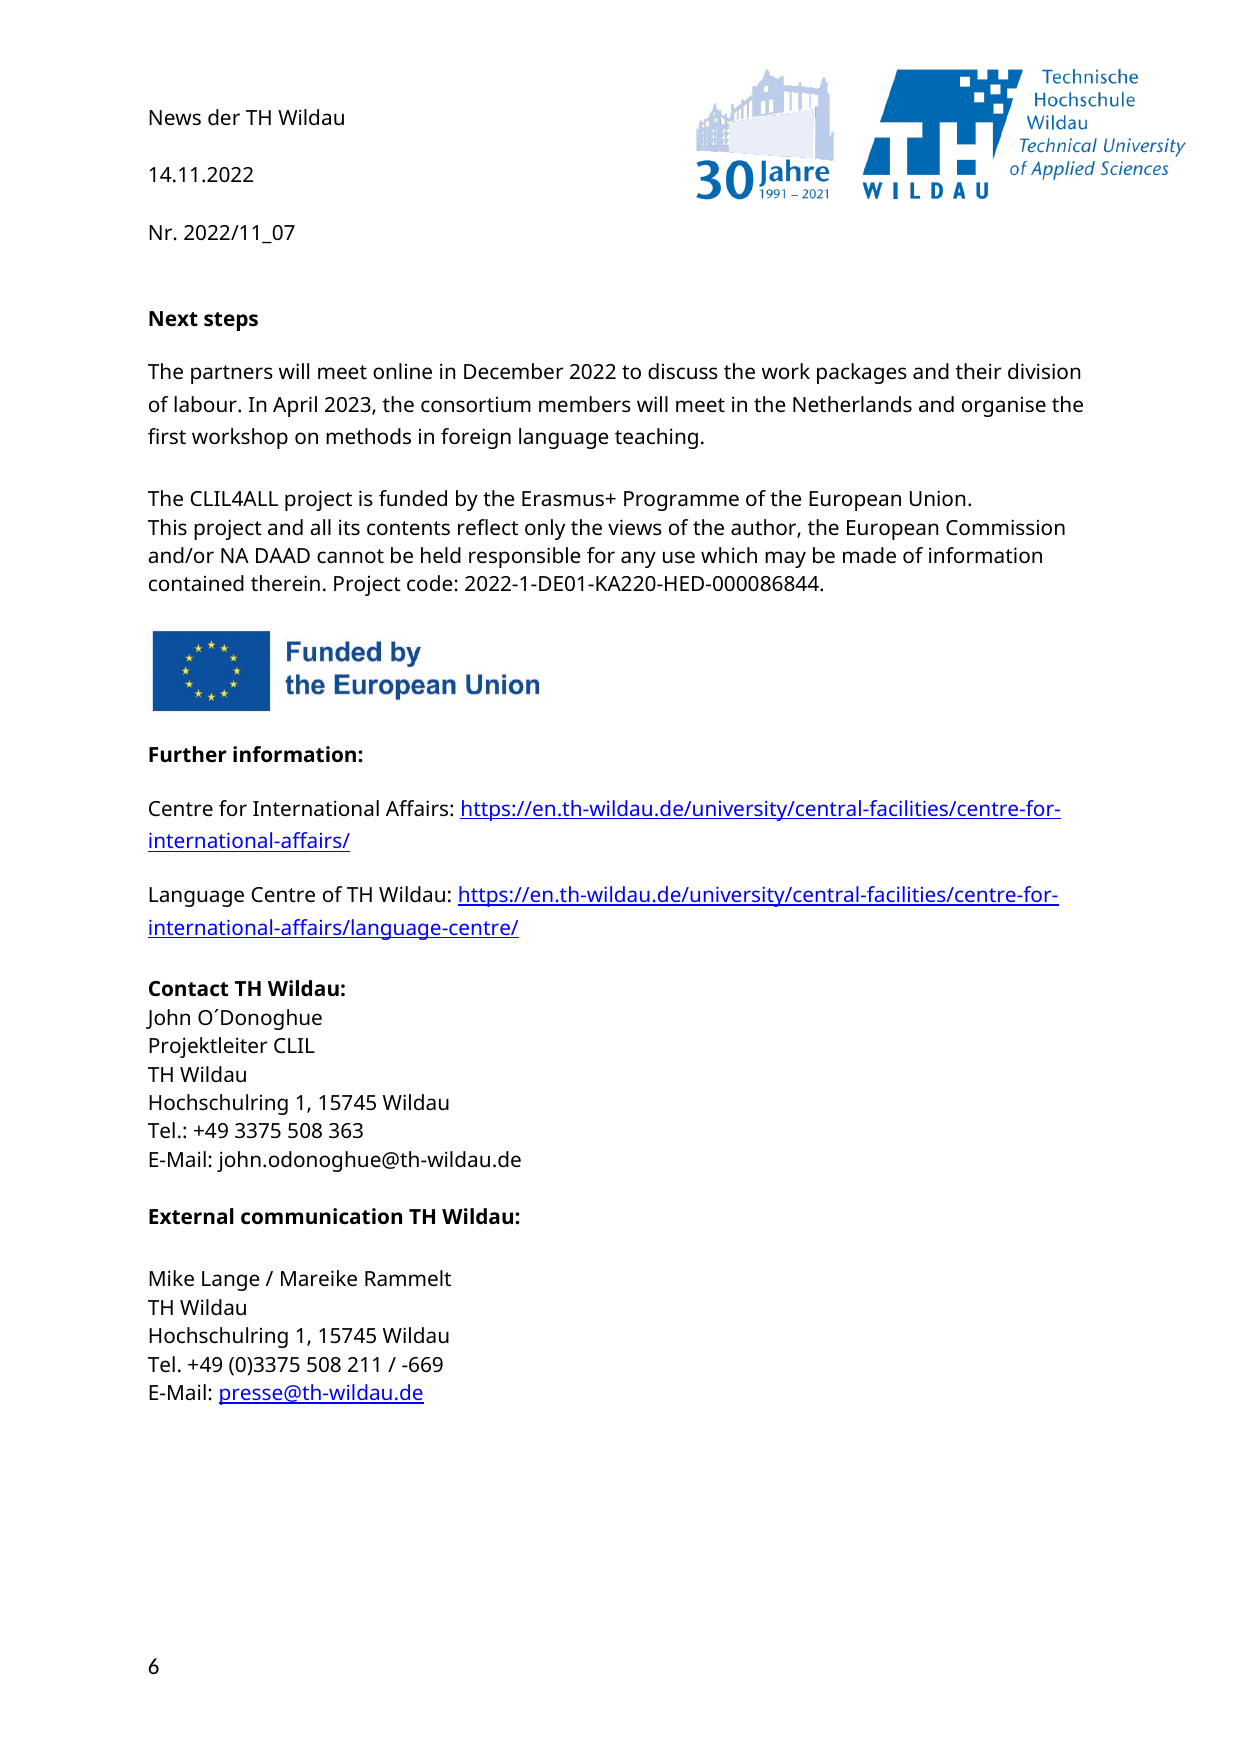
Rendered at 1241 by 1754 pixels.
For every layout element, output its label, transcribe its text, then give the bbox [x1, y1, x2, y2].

text TH Wildau [148, 1293, 1093, 1321]
text Centre for International Affairs: https://en.th-wildau.de/university/central-facilities/centre-for-international-affairs/ [148, 794, 1093, 855]
picture [147, 627, 569, 716]
text Next steps [148, 304, 1093, 332]
text Contact TH Wildau: [148, 974, 1093, 1003]
text E-Mail: presse@th-wildau.de [148, 1378, 1093, 1407]
text Hochschulring 1, 15745 Wildau [148, 1321, 1093, 1350]
text Mike Lange / Mareike Rammelt [148, 1264, 1093, 1293]
text The partners will meet online in December 2022 to discuss the work packages and their division of labour. In April 2023, the consortium members will meet in the Netherlands and organise the first workshop on methods in foreign language teaching. [148, 357, 1093, 451]
text Language Centre of TH Wildau: https://en.th-wildau.de/university/central-facilities/centre-for-international-affairs/language-centre/ [148, 880, 1093, 941]
text The CLIL4ALL project is funded by the Erasmus+ Programme of the European Union. This project and all its contents reflect only the views of the author, the European Commission and/or NA DAAD cannot be held responsible for any use which may be made of information contained therein. Project code: 2022-1-DE01-KA220-HED-000086844. [148, 484, 1093, 598]
text John O´Donoghue Projektleiter CLIL TH Wildau Hochschulring 1, 15745 Wildau Tel.: +49 3375 508 363 E-Mail: john.odonoghue@th-wildau.de [148, 1003, 1093, 1173]
text Tel. +49 (0)3375 508 211 / -669 [148, 1350, 1093, 1378]
text External communication TH Wildau: [148, 1202, 1093, 1230]
text Further information: [148, 741, 1093, 769]
